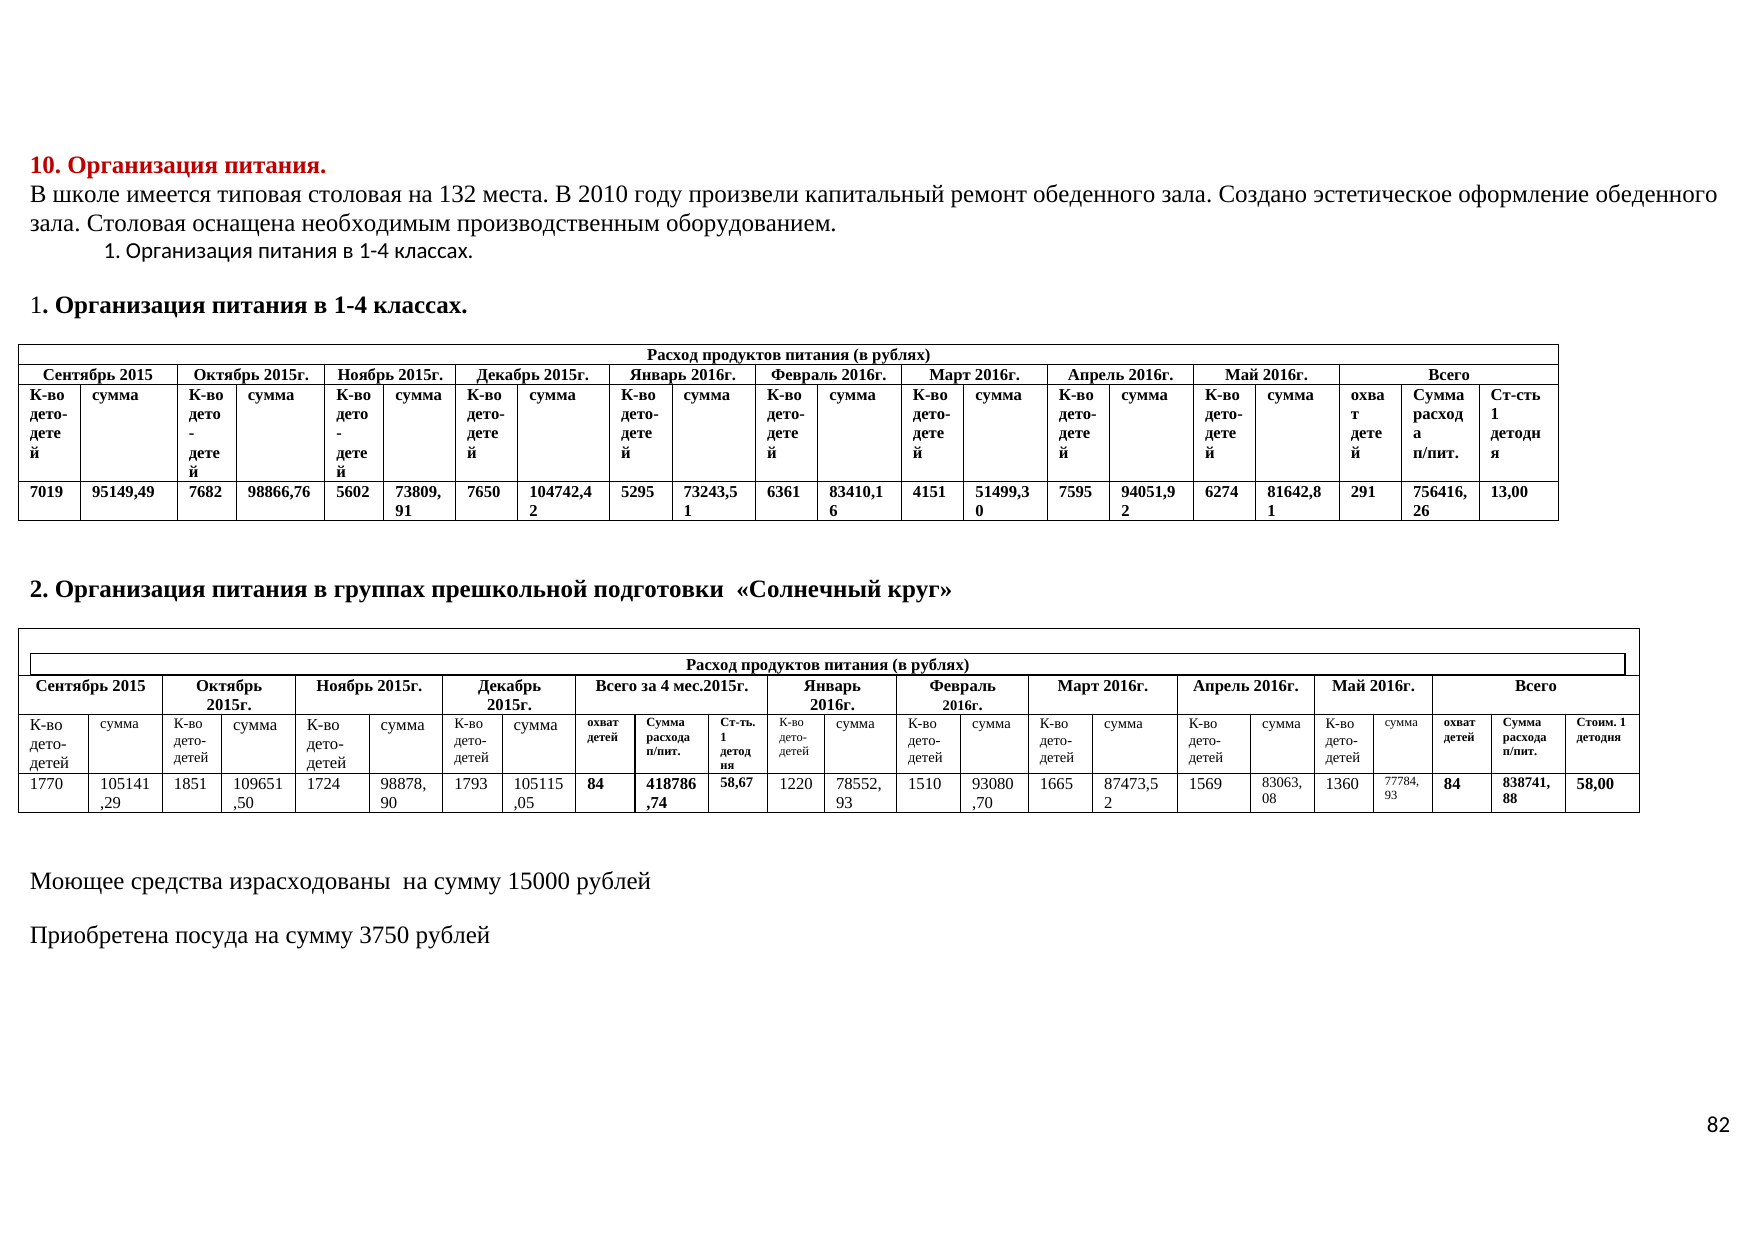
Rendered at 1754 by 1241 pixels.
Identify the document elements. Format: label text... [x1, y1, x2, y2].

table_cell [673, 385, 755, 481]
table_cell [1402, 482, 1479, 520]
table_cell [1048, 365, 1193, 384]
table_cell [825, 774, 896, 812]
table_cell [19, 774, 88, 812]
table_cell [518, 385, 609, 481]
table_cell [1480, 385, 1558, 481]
text 2. Организация питания в группах прешкольной подготовки «Солнечный круг» [29, 574, 1730, 603]
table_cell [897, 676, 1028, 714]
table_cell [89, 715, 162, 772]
text Моющее средства израсходованы на сумму 15000 рублей [29, 866, 1730, 895]
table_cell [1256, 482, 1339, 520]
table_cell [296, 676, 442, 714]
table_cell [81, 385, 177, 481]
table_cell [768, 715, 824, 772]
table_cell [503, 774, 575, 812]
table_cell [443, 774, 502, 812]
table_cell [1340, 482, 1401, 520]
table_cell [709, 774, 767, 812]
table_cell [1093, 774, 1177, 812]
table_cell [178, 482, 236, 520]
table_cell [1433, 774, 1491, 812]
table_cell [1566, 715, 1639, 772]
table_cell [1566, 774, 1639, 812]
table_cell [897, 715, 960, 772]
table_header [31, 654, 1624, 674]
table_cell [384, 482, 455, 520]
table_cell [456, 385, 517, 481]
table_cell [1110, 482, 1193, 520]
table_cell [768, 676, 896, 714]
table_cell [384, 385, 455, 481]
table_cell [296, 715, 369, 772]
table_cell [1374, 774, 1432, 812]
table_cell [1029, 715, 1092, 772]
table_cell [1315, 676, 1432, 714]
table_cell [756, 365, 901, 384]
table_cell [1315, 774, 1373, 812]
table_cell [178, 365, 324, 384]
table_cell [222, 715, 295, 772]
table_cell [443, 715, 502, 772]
text Приобретена посуда на сумму 3750 рублей [29, 920, 1730, 948]
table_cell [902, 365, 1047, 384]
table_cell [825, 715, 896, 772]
text В школе имеется типовая столовая на 132 места. В 2010 году произвели капитальный ремонт обеденного зала. Создано эстетическое оформление обеденного зала. Столовая оснащена необходимым производственным оборудованием. [29, 179, 1730, 237]
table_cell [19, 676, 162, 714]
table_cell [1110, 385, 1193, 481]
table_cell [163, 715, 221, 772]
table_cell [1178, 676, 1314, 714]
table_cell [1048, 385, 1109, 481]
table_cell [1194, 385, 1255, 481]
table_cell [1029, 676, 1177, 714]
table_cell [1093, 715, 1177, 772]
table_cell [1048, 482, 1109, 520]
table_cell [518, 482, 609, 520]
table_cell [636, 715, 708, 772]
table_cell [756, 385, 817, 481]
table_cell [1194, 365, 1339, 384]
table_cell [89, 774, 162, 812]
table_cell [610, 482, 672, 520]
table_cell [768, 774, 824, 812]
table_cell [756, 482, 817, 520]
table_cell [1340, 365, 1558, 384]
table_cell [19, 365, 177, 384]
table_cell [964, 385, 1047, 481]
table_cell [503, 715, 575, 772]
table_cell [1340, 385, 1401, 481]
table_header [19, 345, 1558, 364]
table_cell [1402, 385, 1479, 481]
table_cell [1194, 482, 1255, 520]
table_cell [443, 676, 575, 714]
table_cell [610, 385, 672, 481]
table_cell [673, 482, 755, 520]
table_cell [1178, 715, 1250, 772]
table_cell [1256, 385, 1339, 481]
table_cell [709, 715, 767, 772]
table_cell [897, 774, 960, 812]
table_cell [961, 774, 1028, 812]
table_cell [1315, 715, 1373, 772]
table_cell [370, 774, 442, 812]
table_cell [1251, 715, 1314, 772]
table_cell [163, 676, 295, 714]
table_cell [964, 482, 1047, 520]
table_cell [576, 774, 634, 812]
text 1. Организация питания в 1-4 классах. [29, 290, 1730, 318]
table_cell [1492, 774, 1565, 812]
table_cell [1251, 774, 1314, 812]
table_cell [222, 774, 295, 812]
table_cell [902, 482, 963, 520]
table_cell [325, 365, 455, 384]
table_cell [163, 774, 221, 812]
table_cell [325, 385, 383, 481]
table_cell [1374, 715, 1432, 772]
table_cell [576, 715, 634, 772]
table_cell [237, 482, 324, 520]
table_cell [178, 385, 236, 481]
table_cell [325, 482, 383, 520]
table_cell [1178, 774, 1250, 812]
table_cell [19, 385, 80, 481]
list Организация питания. [29, 150, 1730, 179]
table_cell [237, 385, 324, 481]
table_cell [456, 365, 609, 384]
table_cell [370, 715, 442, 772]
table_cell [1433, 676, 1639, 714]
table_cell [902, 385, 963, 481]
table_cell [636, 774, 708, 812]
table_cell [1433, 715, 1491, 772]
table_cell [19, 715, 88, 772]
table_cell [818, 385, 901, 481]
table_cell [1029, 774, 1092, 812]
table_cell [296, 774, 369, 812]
text 1. Организация питания в 1-4 классах. [29, 237, 1730, 264]
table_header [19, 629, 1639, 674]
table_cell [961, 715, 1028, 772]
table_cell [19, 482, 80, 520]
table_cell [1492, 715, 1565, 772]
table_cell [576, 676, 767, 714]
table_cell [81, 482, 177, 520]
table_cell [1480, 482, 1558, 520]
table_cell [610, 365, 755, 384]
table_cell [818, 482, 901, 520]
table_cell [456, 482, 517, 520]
